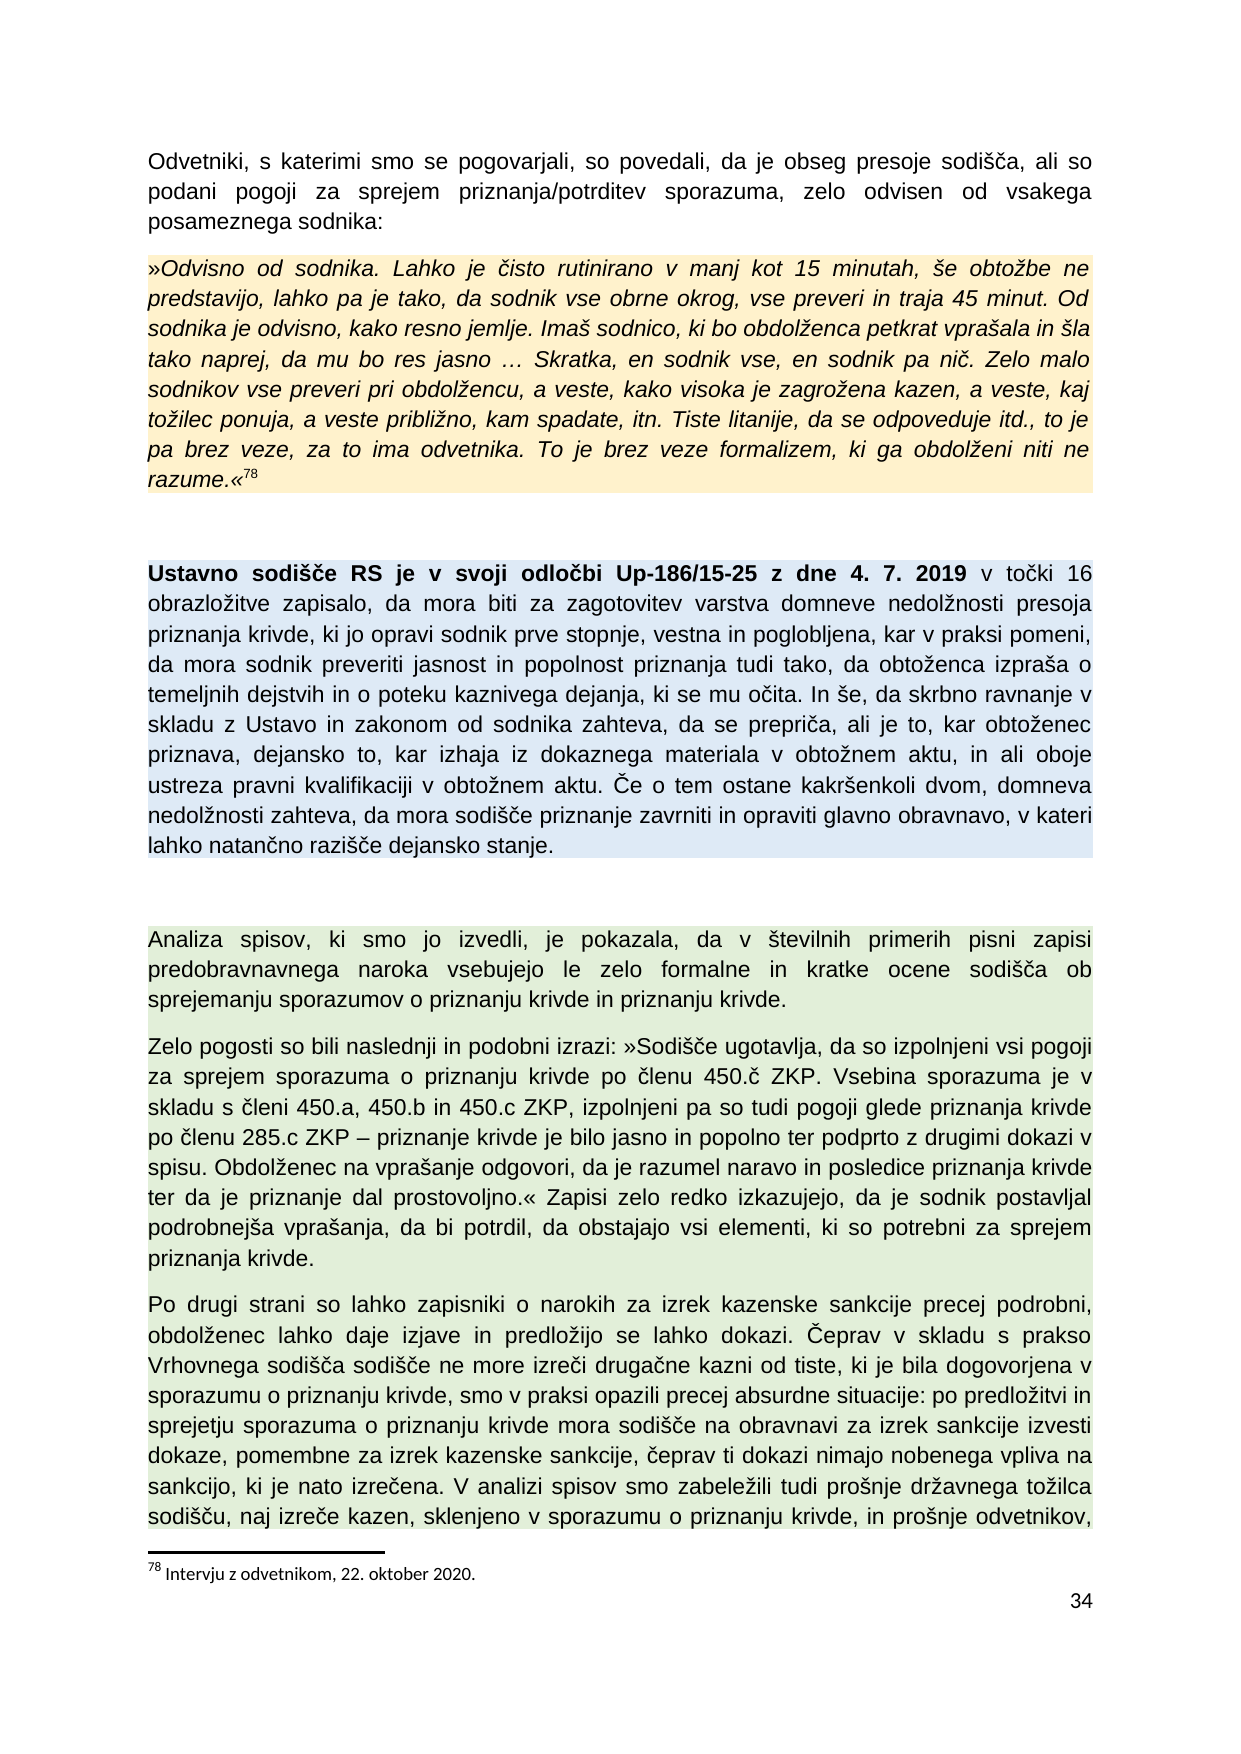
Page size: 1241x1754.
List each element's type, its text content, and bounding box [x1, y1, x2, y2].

text Ustavno sodišče RS je v svoji odločbi Up-186/15-25 z dne 4. 7. 2019 v točki 16 obrazložitve zapisalo, da mora biti za zagotovitev varstva domneve nedolžnosti presoja priznanja krivde, ki jo opravi sodnik prve stopnje, vestna in poglobljena, kar v praksi pomeni, da mora sodnik preveriti jasnost in popolnost priznanja tudi tako, da obtoženca izpraša o temeljnih dejstvih in o poteku kaznivega dejanja, ki se mu očita. In še, da skrbno ravnanje v skladu z Ustavo in zakonom od sodnika zahteva, da se prepriča, ali je to, kar obtoženec priznava, dejansko to, kar izhaja iz dokaznega materiala v obtožnem aktu, in ali oboje ustreza pravni kvalifikaciji v obtožnem aktu. Če o tem ostane kakršenkoli dvom, domneva nedolžnosti zahteva, da mora sodišče priznanje zavrniti in opraviti glavno obravnavo, v kateri lahko natančno razišče dejansko stanje. [148, 560, 1093, 858]
text Analiza spisov, ki smo jo izvedli, je pokazala, da v številnih primerih pisni zapisi predobravnavnega naroka vsebujejo le zelo formalne in kratke ocene sodišča ob sprejemanju sporazumov o priznanju krivde in priznanju krivde. [148, 926, 1093, 1012]
text »Odvisno od sodnika. Lahko je čisto rutinirano v manj kot 15 minutah, še obtožbe ne predstavijo, lahko pa je tako, da sodnik vse obrne okrog, vse preveri in traja 45 minut. Od sodnika je odvisno, kako resno jemlje. Imaš sodnico, ki bo obdolženca petkrat vprašala in šla tako naprej, da mu bo res jasno … Skratka, en sodnik vse, en sodnik pa nič. Zelo malo sodnikov vse preveri pri obdolžencu, a veste, kako visoka je zagrožena kazen, a veste, kaj tožilec ponuja, a veste približno, kam spadate, itn. Tiste litanije, da se odpoveduje itd., to je pa brez veze, za to ima odvetnika. To je brez veze formalizem, ki ga obdolženi niti ne razume.« [148, 255, 1093, 493]
text Odvetniki, s katerimi smo se pogovarjali, so povedali, da je obseg presoje sodišča, ali so podani pogoji za sprejem priznanja/potrditev sporazuma, zelo odvisen od vsakega posameznega sodnika: [148, 148, 1093, 234]
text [148, 1291, 1093, 1529]
text Zelo pogosti so bili naslednji in podobni izrazi: »Sodišče ugotavlja, da so izpolnjeni vsi pogoji za sprejem sporazuma o priznanju krivde po členu 450.č ZKP. Vsebina sporazuma je v skladu s členi 450.a, 450.b in 450.c ZKP, izpolnjeni pa so tudi pogoji glede priznanja krivde po členu 285.c ZKP – priznanje krivde je bilo jasno in popolno ter podprto z drugimi dokazi v spisu. Obdolženec na vprašanje odgovori, da je razumel naravo in posledice priznanja krivde ter da je priznanje dal prostovoljno.« Zapisi zelo redko izkazujejo, da je sodnik postavljal podrobnejša vprašanja, da bi potrdil, da obstajajo vsi elementi, ki so potrebni za sprejem priznanja krivde. [148, 1033, 1093, 1271]
